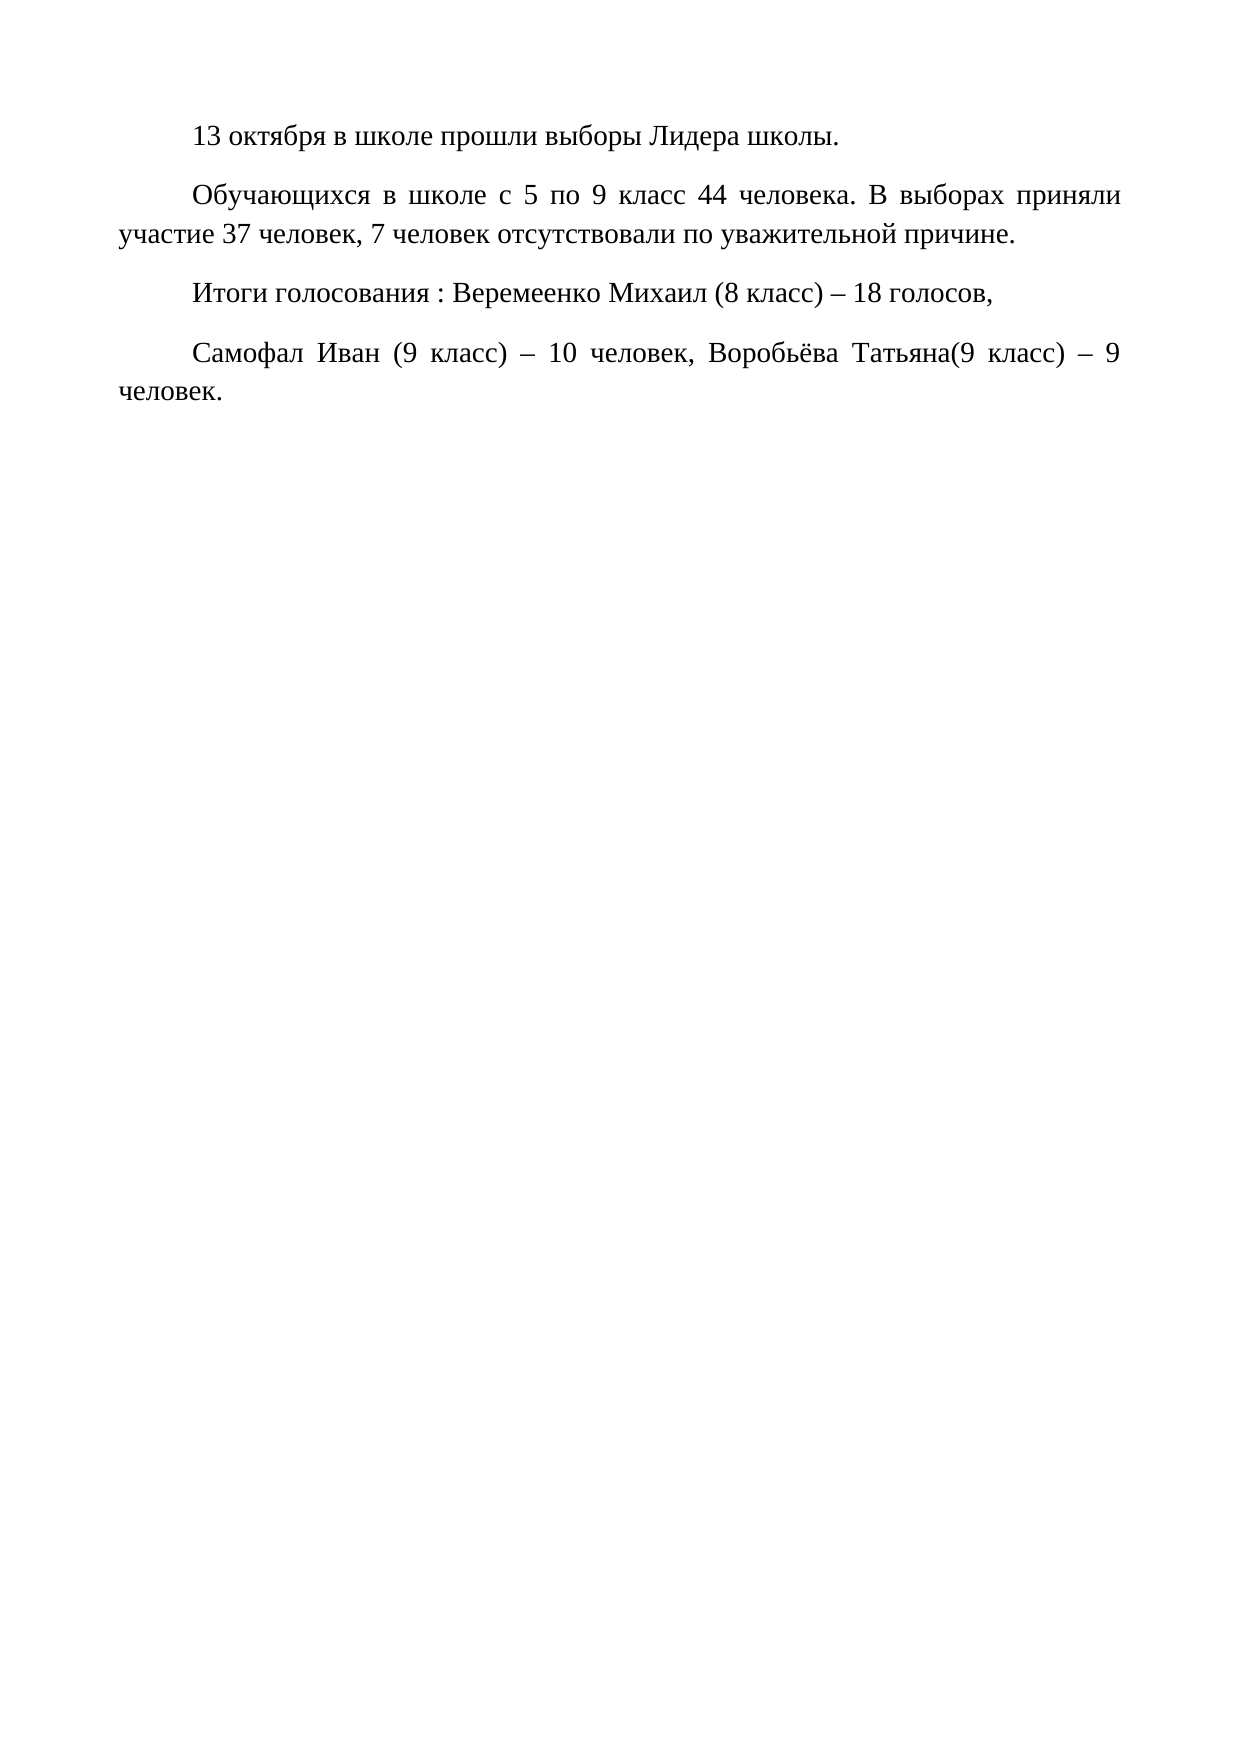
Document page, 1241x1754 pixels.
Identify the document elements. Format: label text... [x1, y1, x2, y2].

text Обучающихся в школе с 5 по 9 класс 44 человека. В выборах приняли участие 37 человек, 7 человек отсутствовали по уважительной причине. [118, 177, 1122, 249]
text 13 октября в школе прошли выборы Лидера школы. [118, 118, 1122, 152]
text Итоги голосования : Веремеенко Михаил (8 класс) – 18 голосов, [118, 275, 1122, 309]
text Самофал Иван (9 класс) – 10 человек, Воробьёва Татьяна(9 класс) – 9 человек. [118, 335, 1122, 407]
